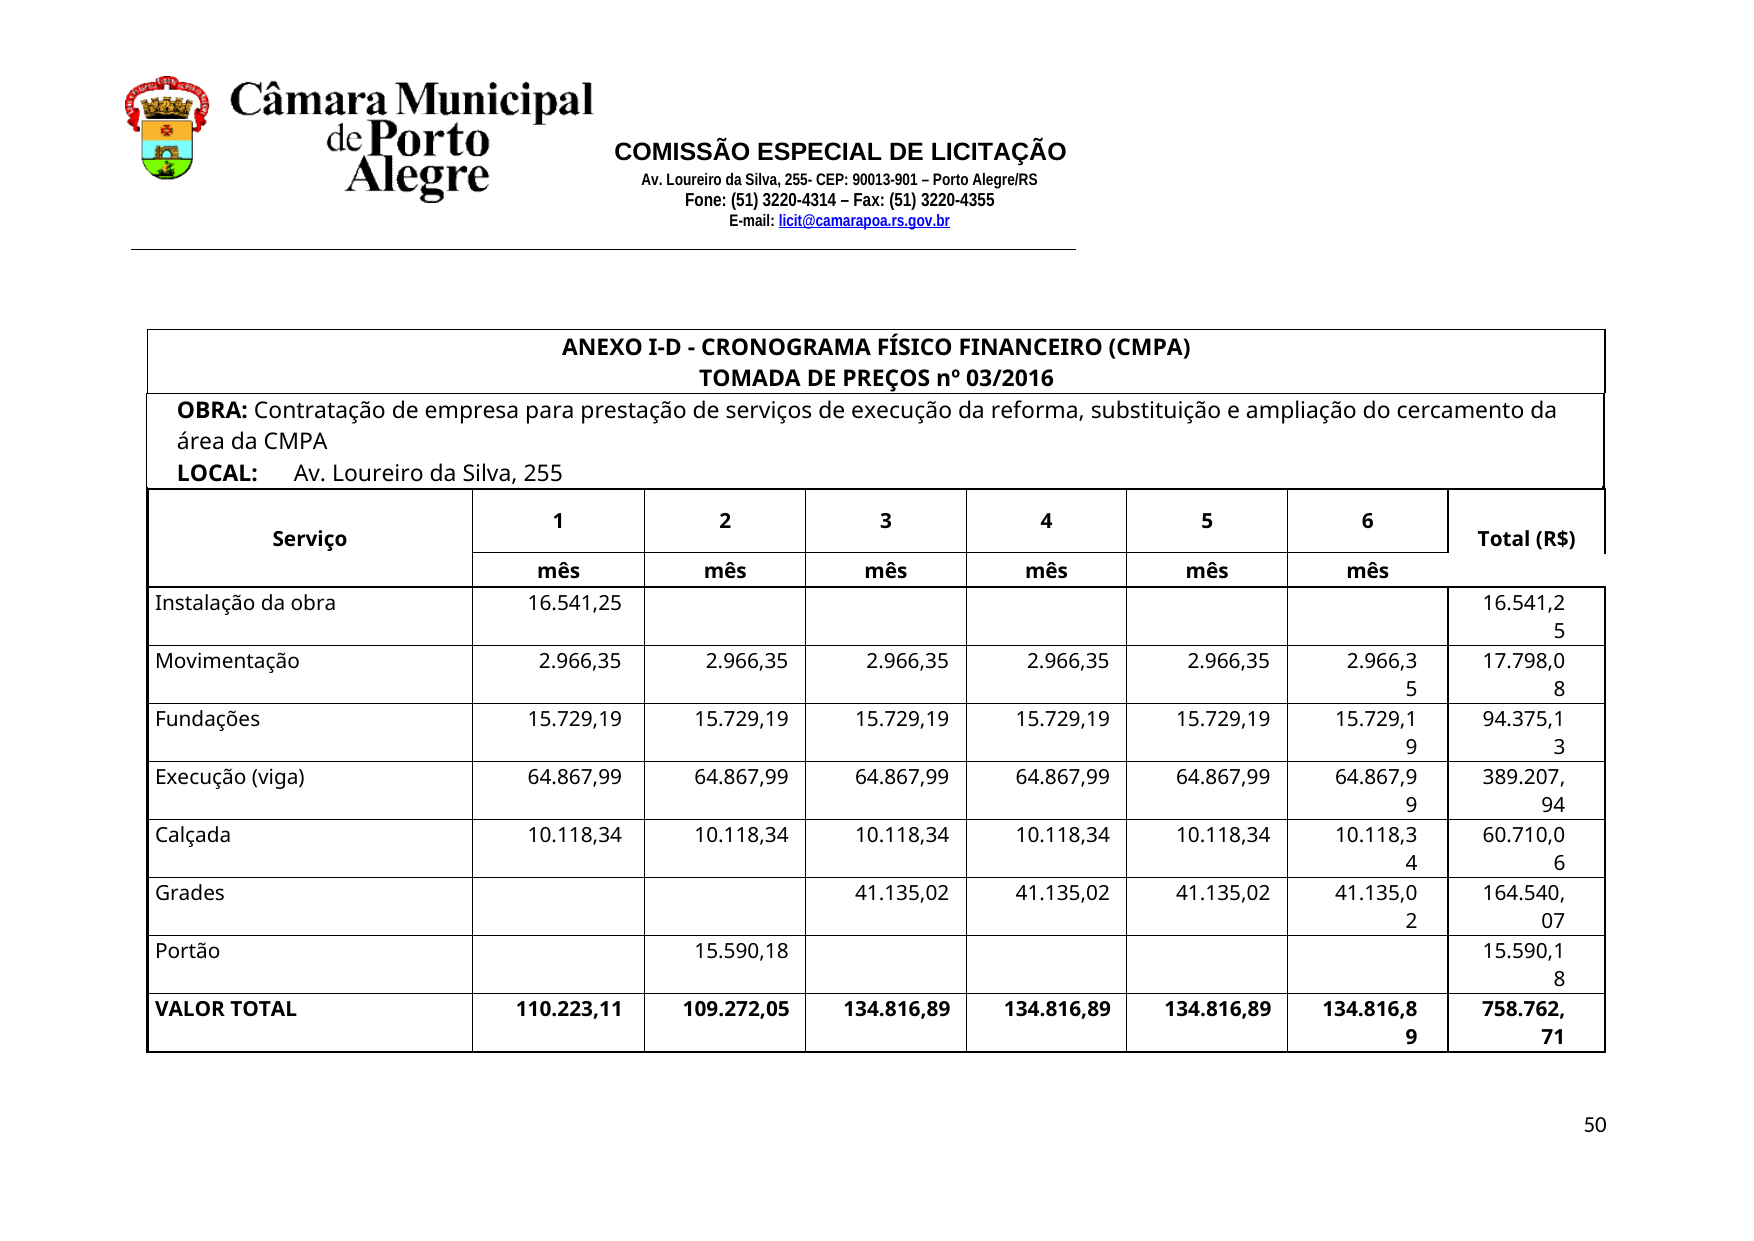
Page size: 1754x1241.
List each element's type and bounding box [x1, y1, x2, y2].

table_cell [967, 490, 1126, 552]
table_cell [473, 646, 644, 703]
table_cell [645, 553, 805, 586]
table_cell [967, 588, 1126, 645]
picture [125, 76, 594, 203]
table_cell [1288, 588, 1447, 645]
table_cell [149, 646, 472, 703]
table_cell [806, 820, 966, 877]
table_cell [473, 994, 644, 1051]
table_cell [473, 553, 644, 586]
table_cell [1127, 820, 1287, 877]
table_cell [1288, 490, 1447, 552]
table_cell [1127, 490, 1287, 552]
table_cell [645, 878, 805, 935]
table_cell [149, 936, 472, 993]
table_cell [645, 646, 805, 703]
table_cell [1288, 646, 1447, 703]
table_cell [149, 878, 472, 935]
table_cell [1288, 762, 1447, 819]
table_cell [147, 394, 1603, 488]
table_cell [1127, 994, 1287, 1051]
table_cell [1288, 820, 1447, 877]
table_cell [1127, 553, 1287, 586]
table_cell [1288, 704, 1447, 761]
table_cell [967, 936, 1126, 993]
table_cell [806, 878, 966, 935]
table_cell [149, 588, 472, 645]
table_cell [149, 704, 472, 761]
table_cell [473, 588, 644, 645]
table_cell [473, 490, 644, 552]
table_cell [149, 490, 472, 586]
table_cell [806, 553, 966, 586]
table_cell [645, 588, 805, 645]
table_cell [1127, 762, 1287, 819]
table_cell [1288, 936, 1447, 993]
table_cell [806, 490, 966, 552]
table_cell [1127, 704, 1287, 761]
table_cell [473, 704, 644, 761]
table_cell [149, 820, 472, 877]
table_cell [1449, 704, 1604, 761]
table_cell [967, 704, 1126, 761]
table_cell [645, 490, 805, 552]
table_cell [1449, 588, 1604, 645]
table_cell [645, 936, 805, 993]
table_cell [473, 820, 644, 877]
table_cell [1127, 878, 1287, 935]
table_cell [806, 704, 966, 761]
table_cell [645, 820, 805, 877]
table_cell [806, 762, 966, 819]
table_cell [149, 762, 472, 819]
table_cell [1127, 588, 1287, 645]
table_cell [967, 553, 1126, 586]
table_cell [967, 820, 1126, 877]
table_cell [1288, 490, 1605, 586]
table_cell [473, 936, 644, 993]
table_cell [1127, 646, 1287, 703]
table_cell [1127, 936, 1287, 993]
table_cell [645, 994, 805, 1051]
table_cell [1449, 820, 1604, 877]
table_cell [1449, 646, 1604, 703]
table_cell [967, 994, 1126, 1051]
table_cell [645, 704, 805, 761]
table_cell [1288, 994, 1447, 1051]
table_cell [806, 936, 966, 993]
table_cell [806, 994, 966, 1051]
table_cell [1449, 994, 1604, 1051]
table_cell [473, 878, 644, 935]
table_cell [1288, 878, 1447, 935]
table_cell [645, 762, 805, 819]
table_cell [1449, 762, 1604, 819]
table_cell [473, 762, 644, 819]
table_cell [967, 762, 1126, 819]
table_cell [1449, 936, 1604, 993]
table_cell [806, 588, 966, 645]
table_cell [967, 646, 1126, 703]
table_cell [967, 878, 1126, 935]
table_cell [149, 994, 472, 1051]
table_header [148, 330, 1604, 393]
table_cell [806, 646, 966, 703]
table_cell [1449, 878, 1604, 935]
